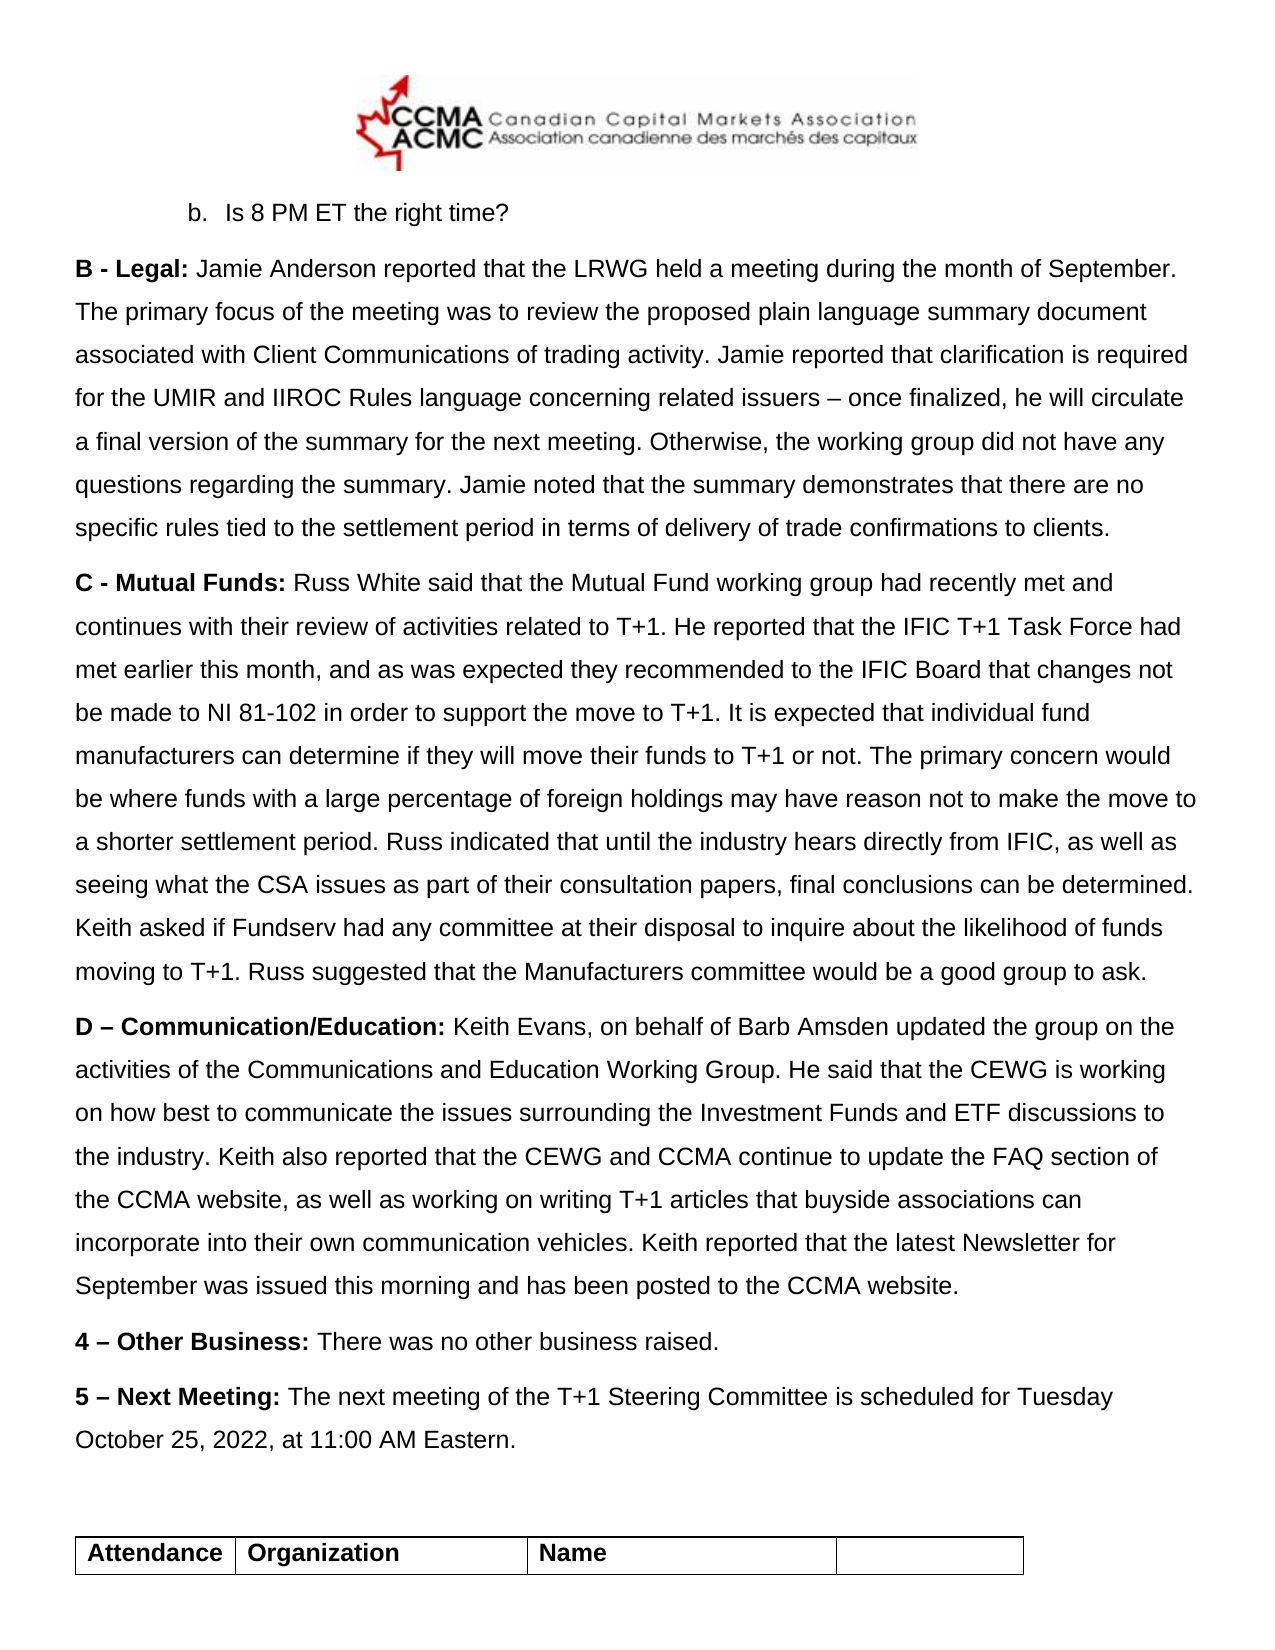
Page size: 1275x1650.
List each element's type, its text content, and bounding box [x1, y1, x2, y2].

picture [356, 75, 919, 171]
table_header Organization [236, 1538, 527, 1574]
text D – Communication/Education: Keith Evans, on behalf of Barb Amsden updated the group on the activities of the Communications and Education Working Group. He said that the CEWG is working on how best to communicate the issues surrounding the Investment Funds and ETF discussions to the industry. Keith also reported that the CEWG and CCMA continue to update the FAQ section of the CCMA website, as well as working on writing T+1 articles that buyside associations can incorporate into their own communication vehicles. Keith reported that the latest Newsletter for September was issued this morning and has been posted to the CCMA website. [75, 1012, 1200, 1299]
text 4 – Other Business: There was no other business raised. [75, 1326, 1200, 1355]
table_header Name [528, 1538, 836, 1574]
text 5 – Next Meeting: The next meeting of the T+1 Steering Committee is scheduled for Tuesday October 25, 2022, at 11:00 AM Eastern. [75, 1382, 1200, 1454]
table_header Attendance [76, 1538, 235, 1574]
table_header [837, 1538, 1023, 1574]
text C - Mutual Funds: Russ White said that the Mutual Fund working group had recently met and continues with their review of activities related to T+1. He reported that the IFIC T+1 Task Force had met earlier this month, and as was expected they recommended to the IFIC Board that changes not be made to NI 81-102 in order to support the move to T+1. It is expected that individual fund manufacturers can determine if they will move their funds to T+1 or not. The primary concern would be where funds with a large percentage of foreign holdings may have reason not to make the move to a shorter settlement period. Russ indicated that until the industry hears directly from IFIC, as well as seeing what the CSA issues as part of their consultation papers, final conclusions can be determined. Keith asked if Fundserv had any committee at their disposal to inquire about the likelihood of funds moving to T+1. Russ suggested that the Manufacturers committee would be a good group to ask. [75, 568, 1200, 985]
text B - Legal: Jamie Anderson reported that the LRWG held a meeting during the month of September. The primary focus of the meeting was to review the proposed plain language summary document associated with Client Communications of trading activity. Jamie reported that clarification is required for the UMIR and IIROC Rules language concerning related issuers – once finalized, he will circulate a final version of the summary for the next meeting. Otherwise, the working group did not have any questions regarding the summary. Jamie noted that the summary demonstrates that there are no specific rules tied to the settlement period in terms of delivery of trade confirmations to clients. [75, 254, 1200, 541]
list Is 8 PM ET the right time? [187, 198, 1200, 227]
